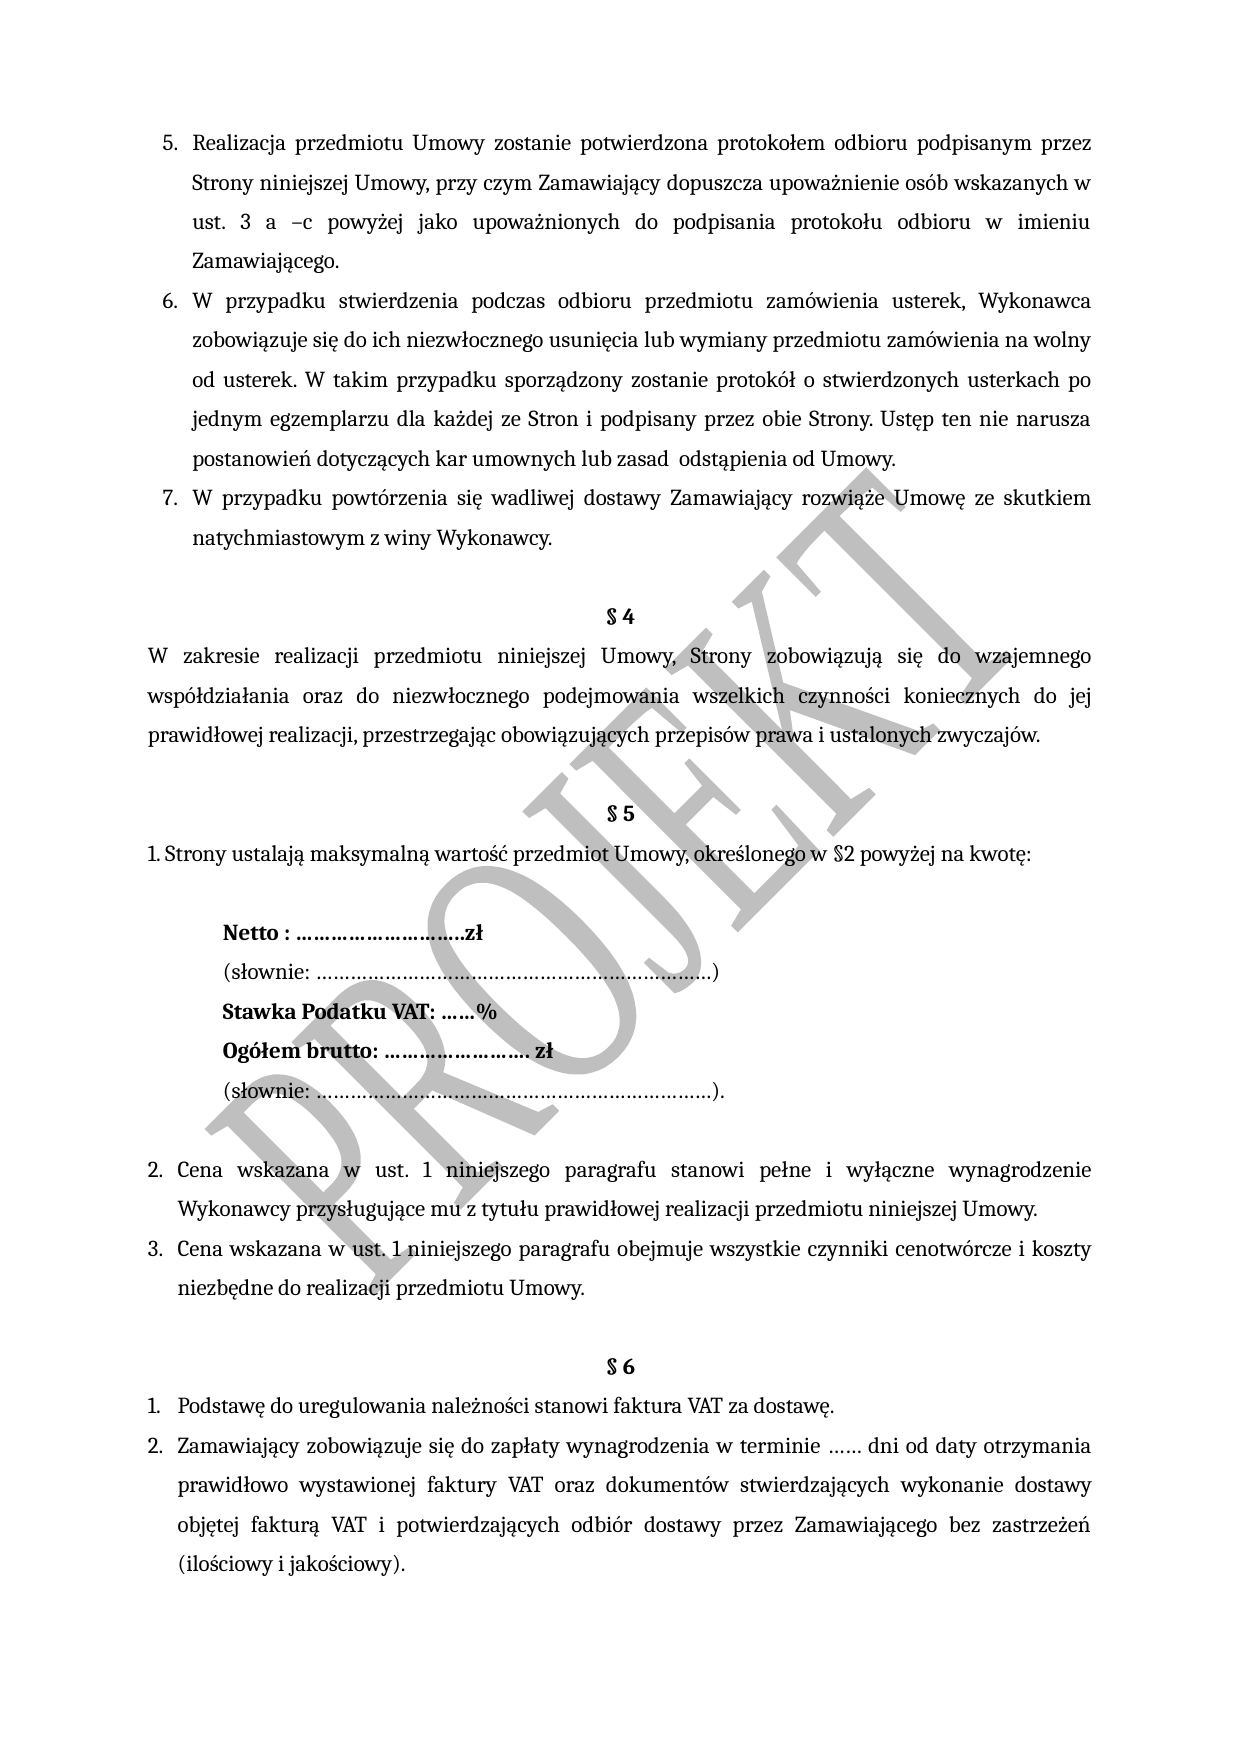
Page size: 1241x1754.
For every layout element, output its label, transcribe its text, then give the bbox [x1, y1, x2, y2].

text (słownie: ……………………………………………………………) [223, 959, 1092, 985]
text W zakresie realizacji przedmiotu niniejszej Umowy, Strony zobowiązują się do wzajemnego współdziałania oraz do niezwłocznego podejmowania wszelkich czynności koniecznych do jej prawidłowej realizacji, przestrzegając obowiązujących przepisów prawa i ustalonych zwyczajów. [148, 643, 1092, 748]
text Stawka Podatku VAT: ……% [223, 998, 1092, 1025]
text (słownie: ……………………………………………………………). [223, 1077, 1092, 1104]
list Podstawę do uregulowania należności stanowi faktura VAT za dostawę. [148, 1393, 1092, 1419]
text § 6 [148, 1354, 1092, 1380]
text 1. Strony ustalają maksymalną wartość przedmiot Umowy, określonego w §2 powyżej na kwotę: [148, 841, 1092, 867]
text Netto : ………………………..zł [223, 919, 1092, 946]
text § 5 [148, 801, 1092, 827]
list Realizacja przedmiotu Umowy zostanie potwierdzona protokołem odbioru podpisanym przez Strony niniejszej Umowy, przy czym Zamawiający dopuszcza upoważnienie osób wskazanych w ust. 3 a –c powyżej jako upoważnionych do podpisania protokołu odbioru w imieniu Zamawiającego. [162, 130, 1092, 275]
list W przypadku powtórzenia się wadliwej dostawy Zamawiający rozwiąże Umowę ze skutkiem natychmiastowym z winy Wykonawcy. [162, 485, 1092, 551]
list Cena wskazana w ust. 1 niniejszego paragrafu stanowi pełne i wyłączne wynagrodzenie Wykonawcy przysługujące mu z tytułu prawidłowej realizacji przedmiotu niniejszej Umowy. [148, 1156, 1092, 1222]
text Ogółem brutto: ……………………. zł [223, 1038, 1092, 1064]
text § 4 [148, 604, 1092, 630]
list Cena wskazana w ust. 1 niniejszego paragrafu obejmuje wszystkie czynniki cenotwórcze i koszty niezbędne do realizacji przedmiotu Umowy. [148, 1235, 1092, 1301]
list Zamawiający zobowiązuje się do zapłaty wynagrodzenia w terminie …… dni od daty otrzymania prawidłowo wystawionej faktury VAT oraz dokumentów stwierdzających wykonanie dostawy objętej fakturą VAT i potwierdzających odbiór dostawy przez Zamawiającego bez zastrzeżeń (ilościowy i jakościowy). [148, 1433, 1092, 1577]
list W przypadku stwierdzenia podczas odbioru przedmiotu zamówienia usterek, Wykonawca zobowiązuje się do ich niezwłocznego usunięcia lub wymiany przedmiotu zamówienia na wolny od usterek. W takim przypadku sporządzony zostanie protokół o stwierdzonych usterkach po jednym egzemplarzu dla każdej ze Stron i podpisany przez obie Strony. Ustęp ten nie narusza postanowień dotyczących kar umownych lub zasad odstąpienia od Umowy. [162, 288, 1092, 472]
